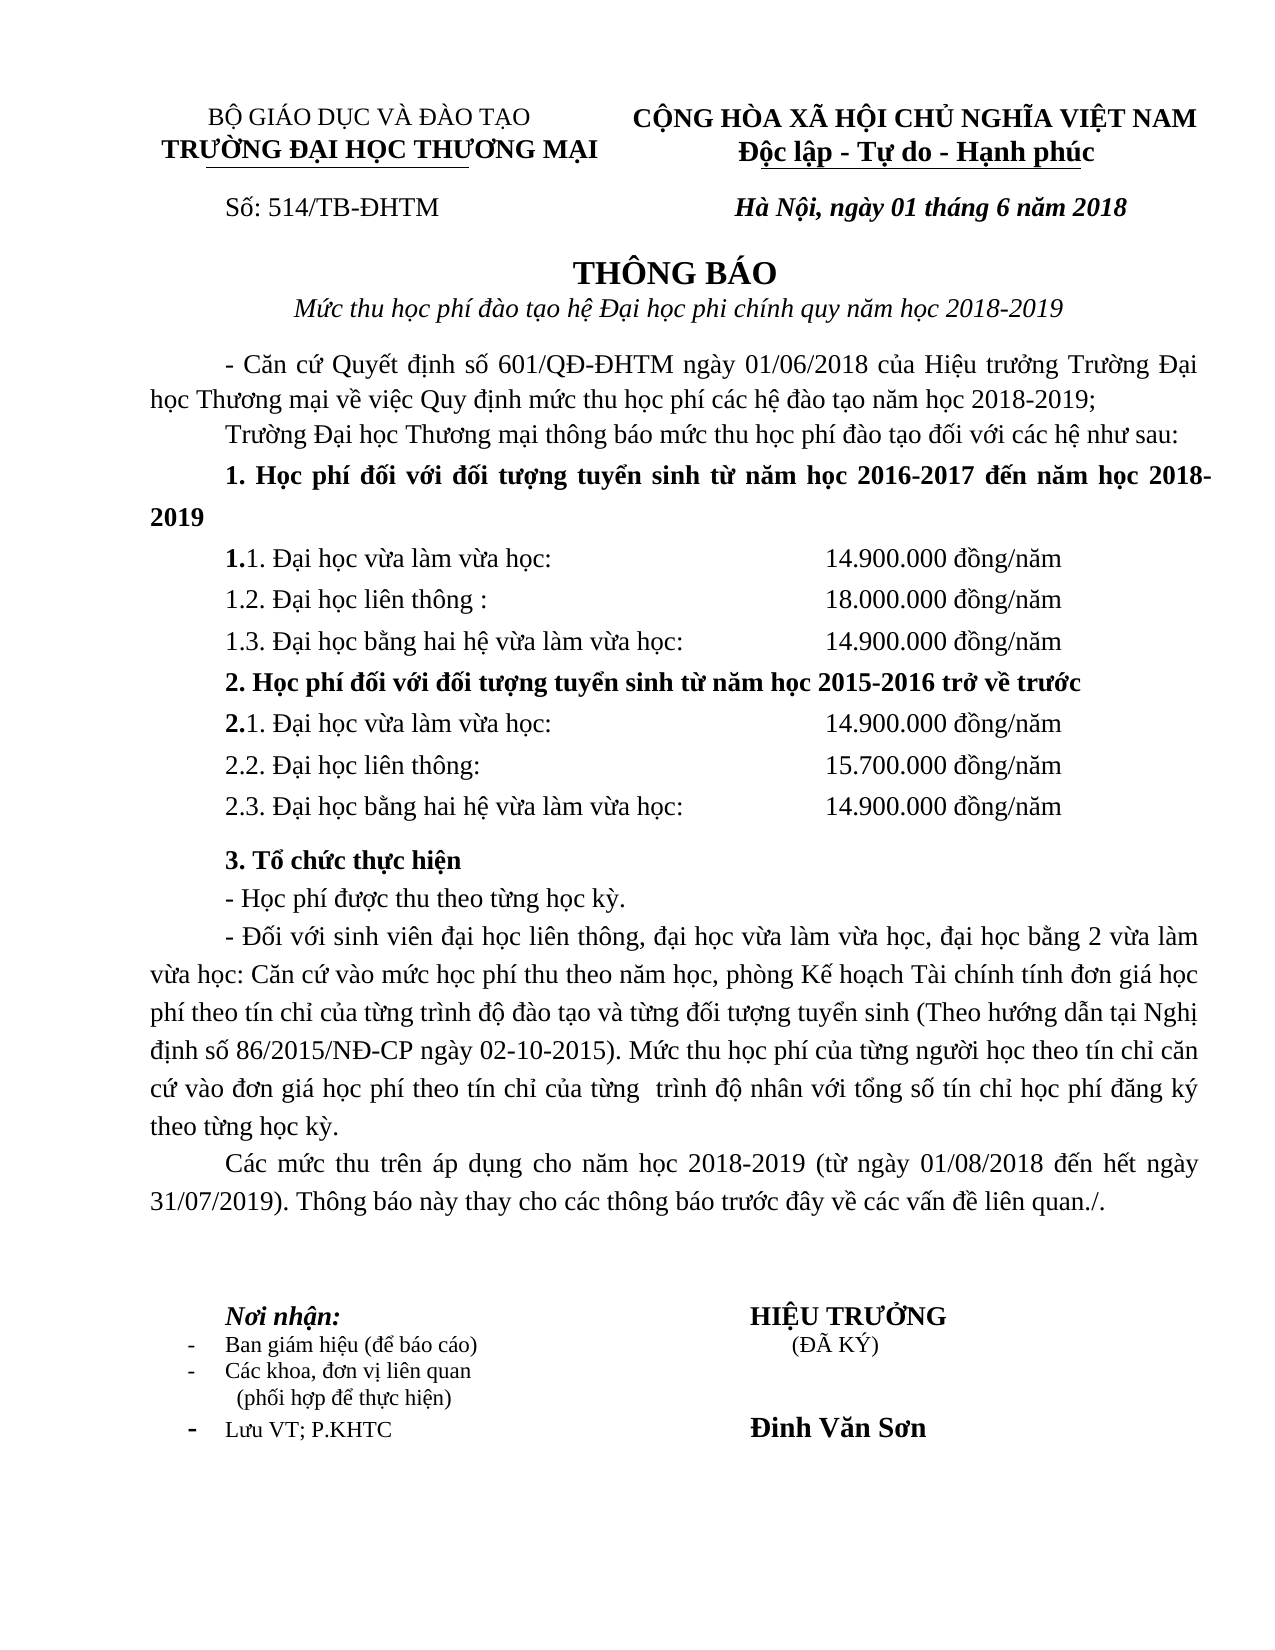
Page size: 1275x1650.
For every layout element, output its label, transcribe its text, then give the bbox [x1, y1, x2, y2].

text 2.3. Đại học bằng hai hệ vừa làm vừa học: 14.900.000 đồng/năm [150, 790, 1200, 821]
text Mức thu học phí đào tạo hệ Đại học phi chính quy năm học 2018-2019 [150, 292, 1200, 323]
text THÔNG BÁO [150, 253, 1200, 292]
list Các khoa, đơn vị liên quan [187, 1357, 1200, 1384]
list Ban giám hiệu (để báo cáo) (ĐÃ KÝ) [187, 1331, 1200, 1357]
text 1.1. Đại học vừa làm vừa học: 14.900.000 đồng/năm [150, 542, 1200, 573]
text - Căn cứ Quyết định số 601/QĐ-ĐHTM ngày 01/06/2018 của Hiệu trưởng Trường Đại học Thương mại về việc Quy định mức thu học phí các hệ đào tạo năm học 2018-2019; [150, 348, 1200, 414]
text 3. Tổ chức thực hiện [150, 844, 1200, 875]
list - Học phí được thu theo từng học kỳ. [225, 882, 1200, 913]
text 2.2. Đại học liên thông: 15.700.000 đồng/năm [150, 749, 1200, 780]
text Số: 514/TB-ĐHTM Hà Nội, ngày 01 tháng 6 năm 2018 [150, 191, 1200, 222]
text 2.1. Đại học vừa làm vừa học: 14.900.000 đồng/năm [150, 708, 1200, 739]
text Các mức thu trên áp dụng cho năm học 2018-2019 (từ ngày 01/08/2018 đến hết ngày 31/07/2019). Thông báo này thay cho các thông báo trước đây về các vấn đề liên quan./. [150, 1147, 1200, 1217]
text 1.3. Đại học bằng hai hệ vừa làm vừa học: 14.900.000 đồng/năm [225, 625, 1200, 656]
table_cell TRƯỜNG ĐẠI HỌC THƯƠNG MẠI [139, 134, 621, 191]
table_header CỘNG HÒA XÃ HỘI CHỦ NGHĨA VIỆT NAM [621, 90, 1211, 134]
text - Đối với sinh viên đại học liên thông, đại học vừa làm vừa học, đại học bằng 2 vừa làm vừa học: Căn cứ vào mức học phí thu theo năm học, phòng Kế hoạch Tài chính tính đơn giá học phí theo tín chỉ của từng trình độ đào tạo và từng đối tượng tuyển sinh (Theo hướng dẫn tại Nghị định số 86/2015/NĐ-CP ngày 02-10-2015). Mức thu học phí của từng người học theo tín chỉ căn cứ vào đơn giá học phí theo tín chỉ của từng trình độ nhân với tổng số tín chỉ học phí đăng ký theo từng học kỳ. [150, 920, 1200, 1141]
table_header BỘ GIÁO DỤC VÀ ĐÀO TẠO [139, 90, 621, 134]
text 2. Học phí đối với đối tượng tuyển sinh từ năm học 2015-2016 trở về trước [150, 666, 1200, 697]
text 1.2. Đại học liên thông : 18.000.000 đồng/năm [150, 583, 1200, 615]
table_cell Độc lập - Tự do - Hạnh phúc [621, 134, 1211, 191]
list (phối hợp để thực hiện) [225, 1384, 1200, 1410]
list Lưu VT; P.KHTC Đinh Văn Sơn [187, 1410, 1200, 1443]
text Trường Đại học Thương mại thông báo mức thu học phí đào tạo đối với các hệ như sau: [150, 418, 1200, 449]
text 1. Học phí đối với đối tượng tuyển sinh từ năm học 2016-2017 đến năm học 2018-2019 [150, 459, 1213, 532]
text Nơi nhận: HIỆU TRƯỞNG [150, 1300, 1200, 1331]
